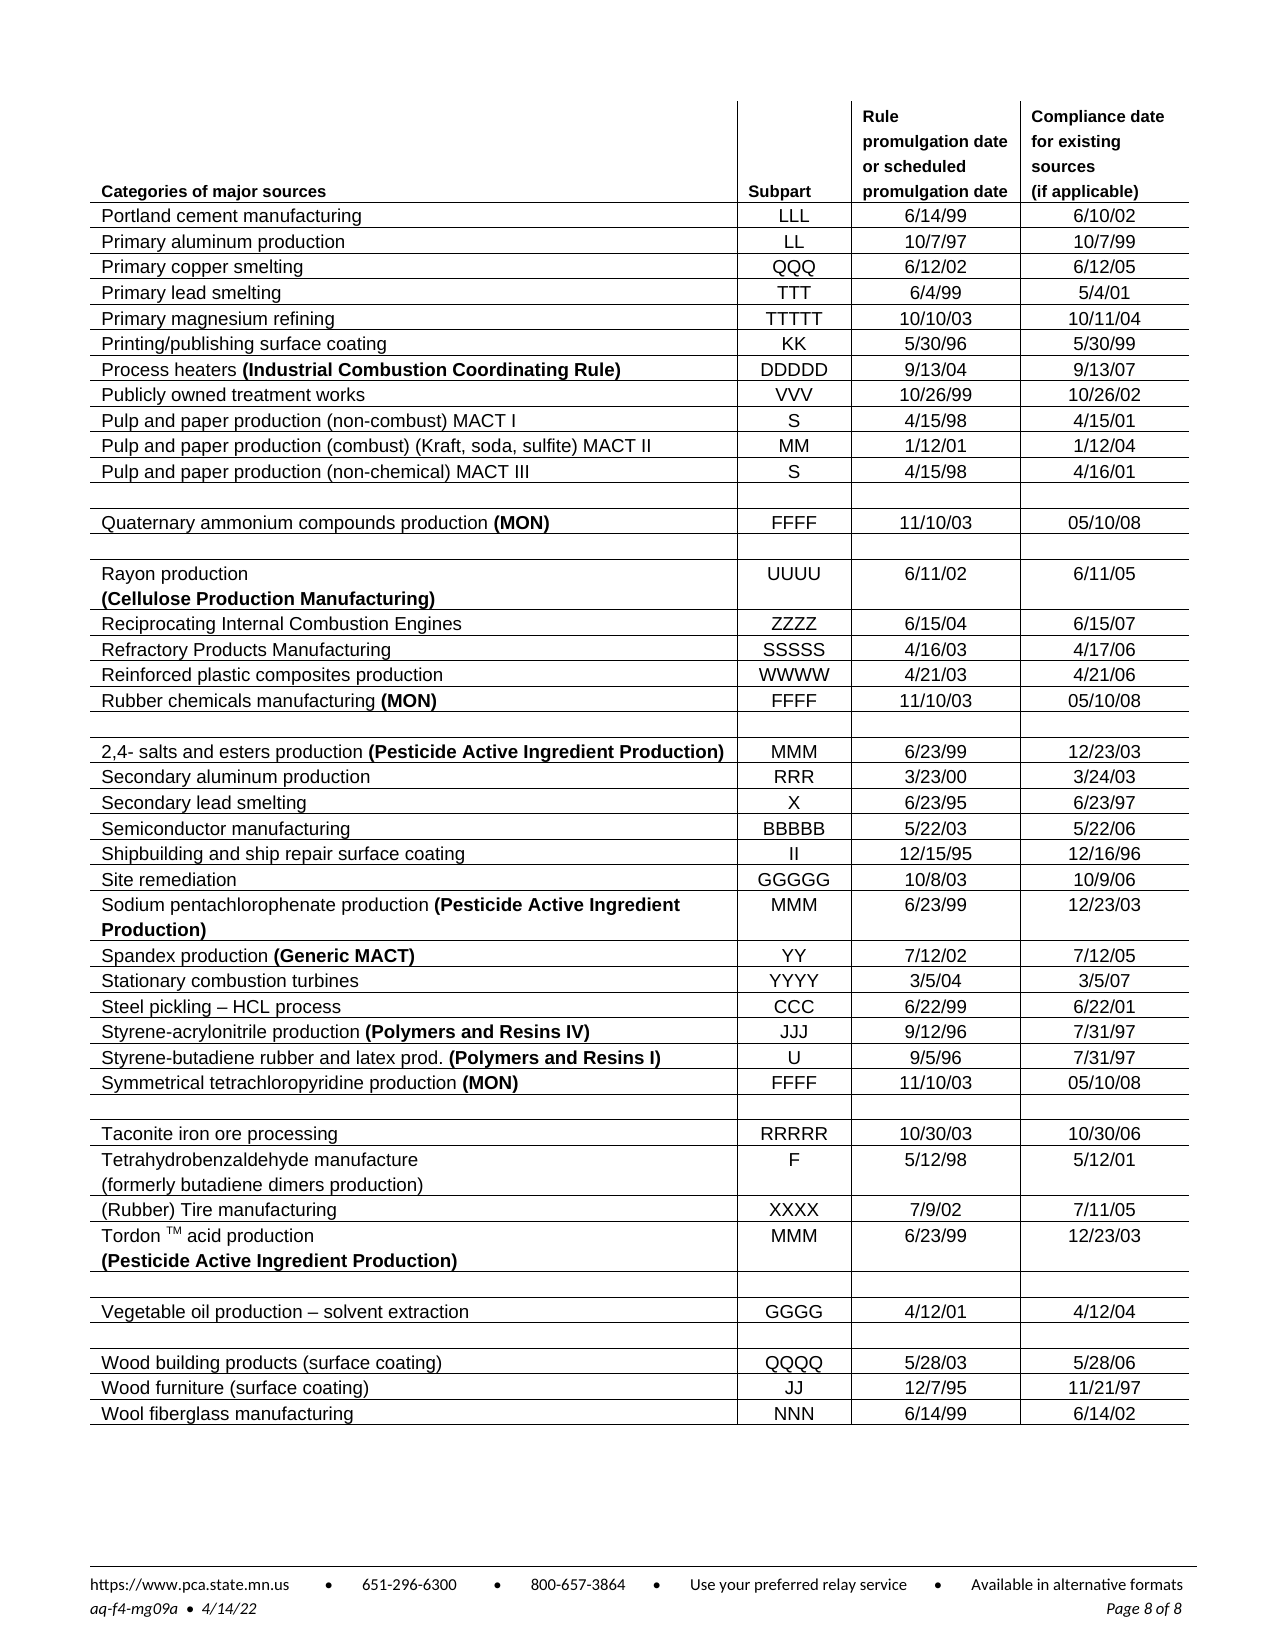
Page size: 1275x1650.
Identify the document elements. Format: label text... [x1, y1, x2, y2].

table_cell [852, 1095, 1020, 1119]
table_cell Stationary combustion turbines [90, 967, 737, 991]
table_cell 3/5/04 [852, 967, 1020, 991]
table_cell LLL [738, 203, 851, 227]
table_cell 12/23/03 [1021, 738, 1189, 762]
table_cell S [738, 407, 851, 431]
table_cell [90, 534, 737, 559]
table_cell Vegetable oil production – solvent extraction [90, 1298, 737, 1322]
table_cell Primary magnesium refining [90, 305, 737, 329]
table_cell 6/23/95 [852, 789, 1020, 813]
table_cell 6/14/99 [852, 203, 1020, 227]
table_cell MMM [738, 891, 851, 940]
table_cell 9/13/07 [1021, 356, 1189, 380]
table_cell 5/12/98 [852, 1146, 1020, 1195]
table_cell 6/11/05 [1021, 560, 1189, 609]
table_cell Process heaters (Industrial Combustion Coordinating Rule) [90, 356, 737, 380]
table_cell [90, 1323, 737, 1348]
table_cell XXXX [738, 1196, 851, 1221]
table_cell BBBBB [738, 814, 851, 839]
table_cell S [738, 458, 851, 482]
table_cell [738, 534, 851, 559]
table_header Subpart [738, 101, 851, 201]
table_cell Wood furniture (surface coating) [90, 1374, 737, 1399]
table_cell FFFF [738, 687, 851, 711]
table_cell Tordon TM acid production (Pesticide Active Ingredient Production) [90, 1222, 737, 1271]
table_cell RRRRR [738, 1120, 851, 1144]
table_cell 10/7/99 [1021, 228, 1189, 252]
table_cell [852, 712, 1020, 737]
table_header Categories of major sources [90, 101, 737, 201]
table_cell [738, 483, 851, 508]
table_cell [1021, 1323, 1189, 1348]
table_cell 12/7/95 [852, 1374, 1020, 1399]
table_cell 3/23/00 [852, 763, 1020, 788]
table_cell LL [738, 228, 851, 252]
table_cell Printing/publishing surface coating [90, 330, 737, 354]
table_cell 4/15/01 [1021, 407, 1189, 431]
table_cell 5/22/06 [1021, 814, 1189, 839]
table_cell JJJ [738, 1018, 851, 1042]
table_cell 6/12/05 [1021, 254, 1189, 278]
table_cell [90, 712, 737, 737]
table_cell 10/7/97 [852, 228, 1020, 252]
table_cell 6/11/02 [852, 560, 1020, 609]
table_cell 05/10/08 [1021, 509, 1189, 533]
table_cell 6/23/99 [852, 738, 1020, 762]
table_cell Styrene-butadiene rubber and latex prod. (Polymers and Resins I) [90, 1044, 737, 1068]
table_cell 4/16/01 [1021, 458, 1189, 482]
table_cell ZZZZ [738, 610, 851, 635]
table_cell X [738, 789, 851, 813]
table_cell Refractory Products Manufacturing [90, 636, 737, 660]
table_cell 10/10/03 [852, 305, 1020, 329]
table_cell Symmetrical tetrachloropyridine production (MON) [90, 1069, 737, 1093]
table_cell 5/4/01 [1021, 279, 1189, 303]
table_cell II [738, 840, 851, 864]
table_cell MMM [738, 738, 851, 762]
table_cell TTT [738, 279, 851, 303]
table_cell FFFF [738, 509, 851, 533]
table_header Compliance date for existing sources (if applicable) [1021, 101, 1189, 201]
table_cell [852, 1323, 1020, 1348]
table_cell 3/5/07 [1021, 967, 1189, 991]
table_cell 7/12/05 [1021, 941, 1189, 966]
table_cell U [738, 1044, 851, 1068]
table_cell KK [738, 330, 851, 354]
table_cell 5/28/03 [852, 1349, 1020, 1373]
table_cell 4/15/98 [852, 458, 1020, 482]
table_cell GGGGG [738, 865, 851, 890]
table_cell 10/26/99 [852, 381, 1020, 406]
table_cell 05/10/08 [1021, 1069, 1189, 1093]
table_cell 10/30/06 [1021, 1120, 1189, 1144]
table_cell [1021, 712, 1189, 737]
table_cell 7/31/97 [1021, 1018, 1189, 1042]
table_cell [1021, 1095, 1189, 1119]
table_cell Primary aluminum production [90, 228, 737, 252]
table_cell 5/30/99 [1021, 330, 1189, 354]
table_cell MMM [738, 1222, 851, 1271]
table_cell 6/23/97 [1021, 789, 1189, 813]
table_header Rule promulgation date or scheduled promulgation date [852, 101, 1020, 201]
table_cell Rubber chemicals manufacturing (MON) [90, 687, 737, 711]
table_cell QQQ [738, 254, 851, 278]
table_cell 10/26/02 [1021, 381, 1189, 406]
table_cell [852, 534, 1020, 559]
table_cell Steel pickling – HCL process [90, 993, 737, 1017]
table_cell 1/12/04 [1021, 432, 1189, 457]
table_cell 6/23/99 [852, 1222, 1020, 1271]
table_cell GGGG [738, 1298, 851, 1322]
table_cell 12/23/03 [1021, 891, 1189, 940]
table_cell 4/12/04 [1021, 1298, 1189, 1322]
table_cell UUUU [738, 560, 851, 609]
table_cell Rayon production (Cellulose Production Manufacturing) [90, 560, 737, 609]
table_cell 4/12/01 [852, 1298, 1020, 1322]
table_cell 7/12/02 [852, 941, 1020, 966]
table_cell [852, 1272, 1020, 1297]
table_cell 6/23/99 [852, 891, 1020, 940]
table_cell Secondary aluminum production [90, 763, 737, 788]
table_cell 1/12/01 [852, 432, 1020, 457]
table_cell FFFF [738, 1069, 851, 1093]
table_cell 4/15/98 [852, 407, 1020, 431]
table_cell 11/10/03 [852, 687, 1020, 711]
table_cell JJ [738, 1374, 851, 1399]
table_cell 7/11/05 [1021, 1196, 1189, 1221]
table_cell 6/4/99 [852, 279, 1020, 303]
table_cell Shipbuilding and ship repair surface coating [90, 840, 737, 864]
table_cell CCC [738, 993, 851, 1017]
table_cell QQQQ [738, 1349, 851, 1373]
table_cell 7/9/02 [852, 1196, 1020, 1221]
table_cell (Rubber) Tire manufacturing [90, 1196, 737, 1221]
table_cell [90, 1095, 737, 1119]
table_cell 10/9/06 [1021, 865, 1189, 890]
table_cell 4/21/03 [852, 661, 1020, 686]
table_cell 6/22/99 [852, 993, 1020, 1017]
table_cell Sodium pentachlorophenate production (Pesticide Active Ingredient Production) [90, 891, 737, 940]
table_cell 6/12/02 [852, 254, 1020, 278]
table_cell 05/10/08 [1021, 687, 1189, 711]
table_cell SSSSS [738, 636, 851, 660]
table_cell Styrene-acrylonitrile production (Polymers and Resins IV) [90, 1018, 737, 1042]
table_cell 10/8/03 [852, 865, 1020, 890]
table_cell 3/24/03 [1021, 763, 1189, 788]
table_cell [90, 1272, 737, 1297]
table_cell Pulp and paper production (combust) (Kraft, soda, sulfite) MACT II [90, 432, 737, 457]
table_cell Primary lead smelting [90, 279, 737, 303]
table_cell 4/17/06 [1021, 636, 1189, 660]
table_cell 5/12/01 [1021, 1146, 1189, 1195]
table_cell 5/28/06 [1021, 1349, 1189, 1373]
table_cell Spandex production (Generic MACT) [90, 941, 737, 966]
table_cell VVV [738, 381, 851, 406]
table_cell 7/31/97 [1021, 1044, 1189, 1068]
table_cell Taconite iron ore processing [90, 1120, 737, 1144]
table_cell [738, 1272, 851, 1297]
table_cell MM [738, 432, 851, 457]
table_cell Tetrahydrobenzaldehyde manufacture (formerly butadiene dimers production) [90, 1146, 737, 1195]
table_cell 12/16/96 [1021, 840, 1189, 864]
table_cell [1021, 534, 1189, 559]
table_cell Pulp and paper production (non-combust) MACT I [90, 407, 737, 431]
table_cell Reinforced plastic composites production [90, 661, 737, 686]
table_cell 11/10/03 [852, 1069, 1020, 1093]
table_cell 4/16/03 [852, 636, 1020, 660]
table_cell 5/22/03 [852, 814, 1020, 839]
table_cell [1021, 483, 1189, 508]
table_cell 6/14/99 [852, 1400, 1020, 1424]
table_cell 4/21/06 [1021, 661, 1189, 686]
table_cell DDDDD [738, 356, 851, 380]
table_cell YYYY [738, 967, 851, 991]
table_cell [738, 1323, 851, 1348]
table_cell F [738, 1146, 851, 1195]
table_cell 6/22/01 [1021, 993, 1189, 1017]
table_cell [738, 1095, 851, 1119]
table_cell 6/10/02 [1021, 203, 1189, 227]
table_cell 9/12/96 [852, 1018, 1020, 1042]
table_cell 5/30/96 [852, 330, 1020, 354]
table_cell NNN [738, 1400, 851, 1424]
table_cell Wood building products (surface coating) [90, 1349, 737, 1373]
table_cell Primary copper smelting [90, 254, 737, 278]
table_cell 6/15/04 [852, 610, 1020, 635]
table_cell YY [738, 941, 851, 966]
table_cell 11/10/03 [852, 509, 1020, 533]
table_cell TTTTT [738, 305, 851, 329]
table_cell [90, 483, 737, 508]
table_cell Site remediation [90, 865, 737, 890]
table_cell 10/11/04 [1021, 305, 1189, 329]
table_cell Secondary lead smelting [90, 789, 737, 813]
table_cell 6/15/07 [1021, 610, 1189, 635]
table_cell 12/15/95 [852, 840, 1020, 864]
table_cell Publicly owned treatment works [90, 381, 737, 406]
table_cell RRR [738, 763, 851, 788]
table_cell Quaternary ammonium compounds production (MON) [90, 509, 737, 533]
table_cell Semiconductor manufacturing [90, 814, 737, 839]
table_cell 11/21/97 [1021, 1374, 1189, 1399]
table_cell [1021, 1272, 1189, 1297]
table_cell Portland cement manufacturing [90, 203, 737, 227]
table_cell 10/30/03 [852, 1120, 1020, 1144]
table_cell Pulp and paper production (non-chemical) MACT III [90, 458, 737, 482]
table_cell 6/14/02 [1021, 1400, 1189, 1424]
table_cell Wool fiberglass manufacturing [90, 1400, 737, 1424]
table_cell [738, 712, 851, 737]
table_cell 9/5/96 [852, 1044, 1020, 1068]
table_cell Reciprocating Internal Combustion Engines [90, 610, 737, 635]
table_cell 2,4- salts and esters production (Pesticide Active Ingredient Production) [90, 738, 737, 762]
table_cell [852, 483, 1020, 508]
table_cell WWWW [738, 661, 851, 686]
table_cell 9/13/04 [852, 356, 1020, 380]
table_cell 12/23/03 [1021, 1222, 1189, 1271]
